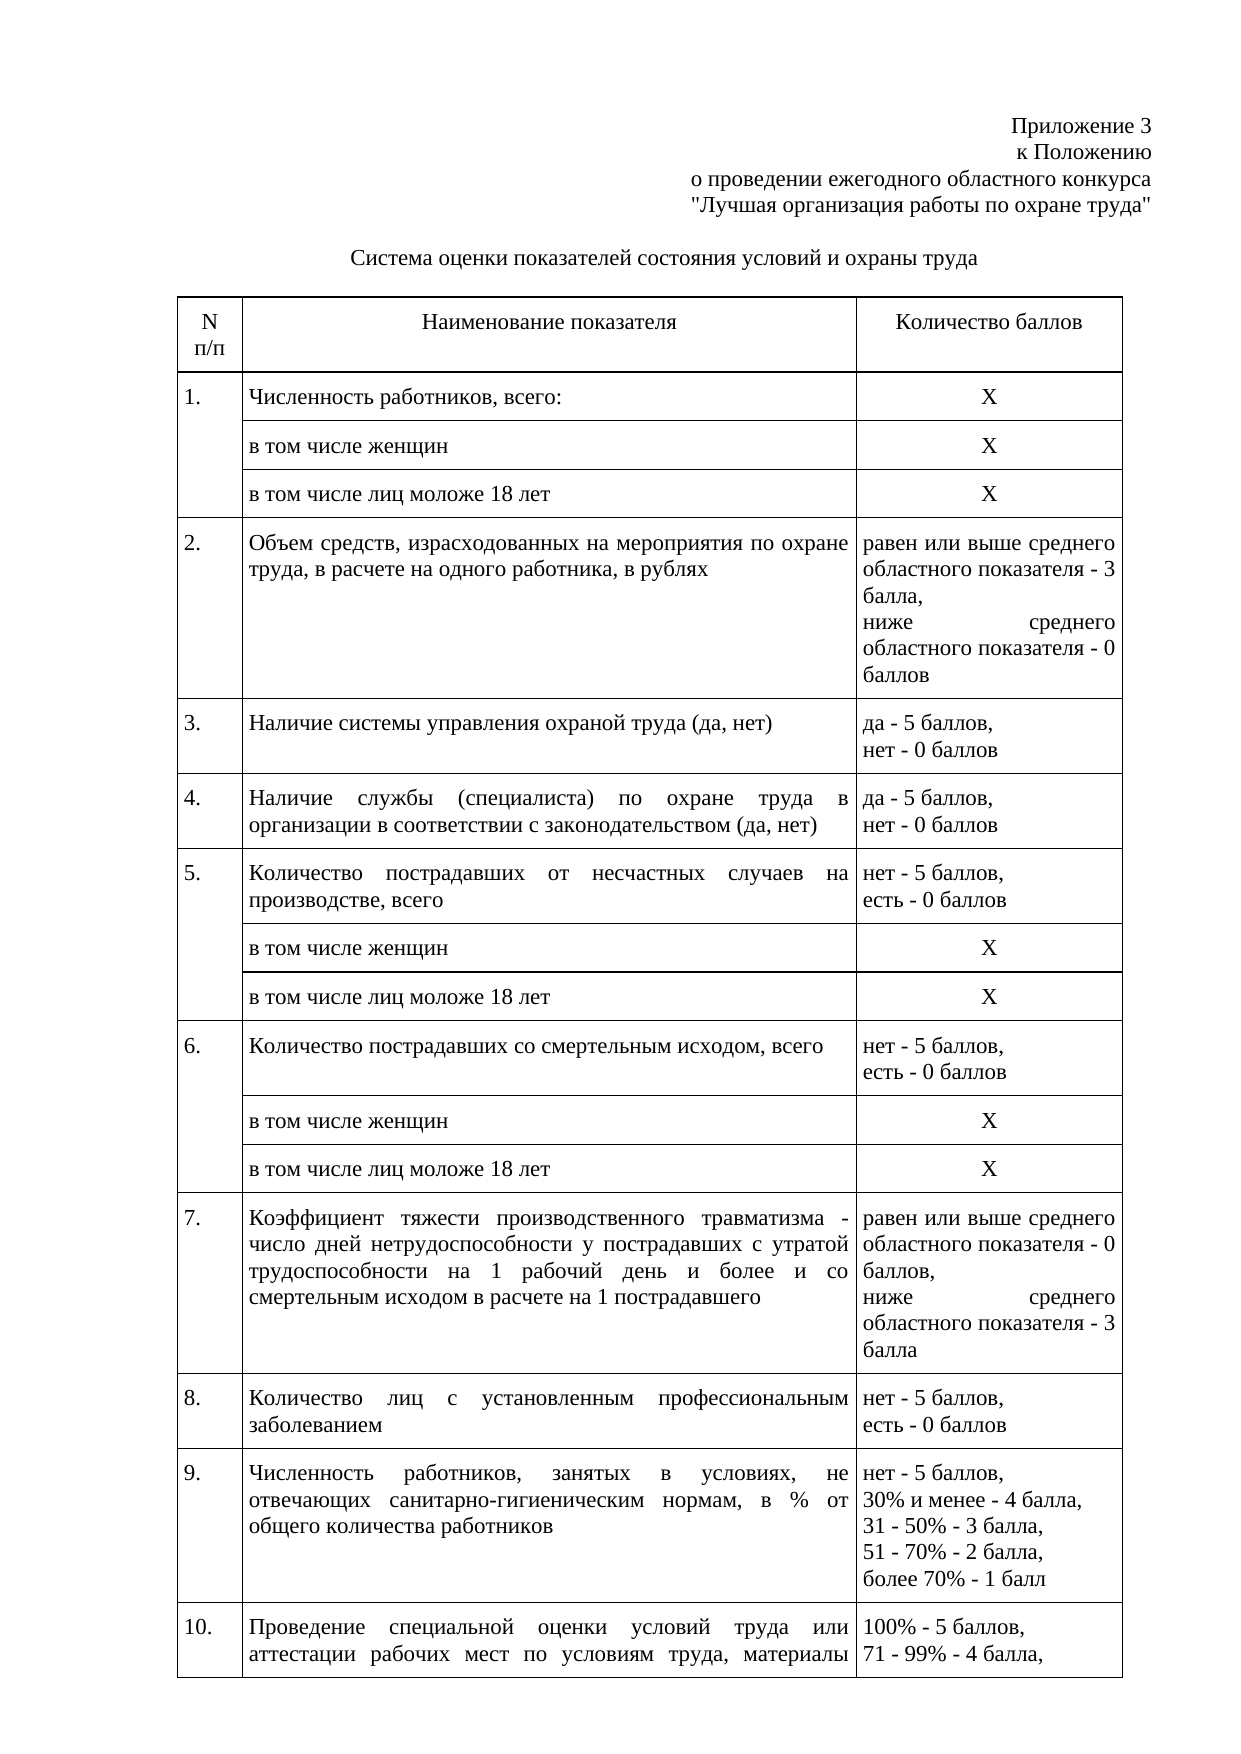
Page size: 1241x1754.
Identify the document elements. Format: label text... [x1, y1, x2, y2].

text Приложение 3 [177, 112, 1152, 138]
table_cell да - 5 баллов, нет - 0 баллов [857, 774, 1122, 848]
table_cell Численность работников, занятых в условиях, не отвечающих санитарно-гигиеническим нормам, в % от общего количества работников [243, 1449, 856, 1602]
table_cell X [857, 373, 1122, 420]
table_header Наименование показателя [243, 298, 856, 371]
table_cell нет - 5 баллов, есть - 0 баллов [857, 1021, 1122, 1095]
table_cell X [857, 470, 1122, 517]
table_header N п/п [178, 298, 242, 371]
table_cell X [857, 1096, 1122, 1144]
table_cell 7. [178, 1193, 242, 1373]
table_cell Коэффициент тяжести производственного травматизма - число дней нетрудоспособности у пострадавших с утратой трудоспособности на 1 рабочий день и более и со смертельным исходом в расчете на 1 пострадавшего [243, 1193, 856, 1373]
table_cell равен или выше среднего областного показателя - 0 баллов, ниже среднего областного показателя - 3 балла [857, 1193, 1122, 1373]
table_cell равен или выше среднего областного показателя - 3 балла, ниже среднего областного показателя - 0 баллов [857, 518, 1122, 698]
table_cell Количество пострадавших от несчастных случаев на производстве, всего [243, 849, 856, 923]
text "Лучшая организация работы по охране труда" [177, 191, 1152, 217]
table_cell 5. [178, 849, 242, 1020]
table_cell нет - 5 баллов, есть - 0 баллов [857, 849, 1122, 923]
text о проведении ежегодного областного конкурса [177, 164, 1152, 191]
table_cell Наличие службы (специалиста) по охране труда в организации в соответствии с законодательством (да, нет) [243, 774, 856, 848]
table_cell 2. [178, 518, 242, 698]
table_cell 4. [178, 774, 242, 848]
text Система оценки показателей состояния условий и охраны труда [177, 244, 1152, 270]
table_header Количество баллов [857, 298, 1122, 371]
table_cell Объем средств, израсходованных на мероприятия по охране труда, в расчете на одного работника, в рублях [243, 518, 856, 698]
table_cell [243, 1603, 856, 1677]
table_cell 6. [178, 1021, 242, 1192]
table_cell X [857, 924, 1122, 971]
table_cell в том числе женщин [243, 421, 856, 469]
table_cell X [857, 421, 1122, 469]
table_cell в том числе лиц моложе 18 лет [243, 470, 856, 517]
table_cell 9. [178, 1449, 242, 1602]
table_cell 3. [178, 699, 242, 773]
table_cell 10. [178, 1603, 242, 1677]
table_cell Количество лиц с установленным профессиональным заболеванием [243, 1374, 856, 1448]
table_cell Численность работников, всего: [243, 373, 856, 420]
table_cell нет - 5 баллов, есть - 0 баллов [857, 1374, 1122, 1448]
table_cell X [857, 1145, 1122, 1192]
table_cell да - 5 баллов, нет - 0 баллов [857, 699, 1122, 773]
table_cell Количество пострадавших со смертельным исходом, всего [243, 1021, 856, 1095]
table_cell Наличие системы управления охраной труда (да, нет) [243, 699, 856, 773]
table_cell 1. [178, 373, 242, 517]
text к Положению [177, 138, 1152, 164]
table_cell в том числе женщин [243, 1096, 856, 1144]
table_cell в том числе лиц моложе 18 лет [243, 973, 856, 1020]
table_cell в том числе женщин [243, 924, 856, 971]
table_cell нет - 5 баллов, 30% и менее - 4 балла, 31 - 50% - 3 балла, 51 - 70% - 2 балла, более 70% - 1 балл [857, 1449, 1122, 1602]
table_cell X [857, 973, 1122, 1020]
table_cell в том числе лиц моложе 18 лет [243, 1145, 856, 1192]
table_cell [857, 1603, 1122, 1677]
table_cell 8. [178, 1374, 242, 1448]
